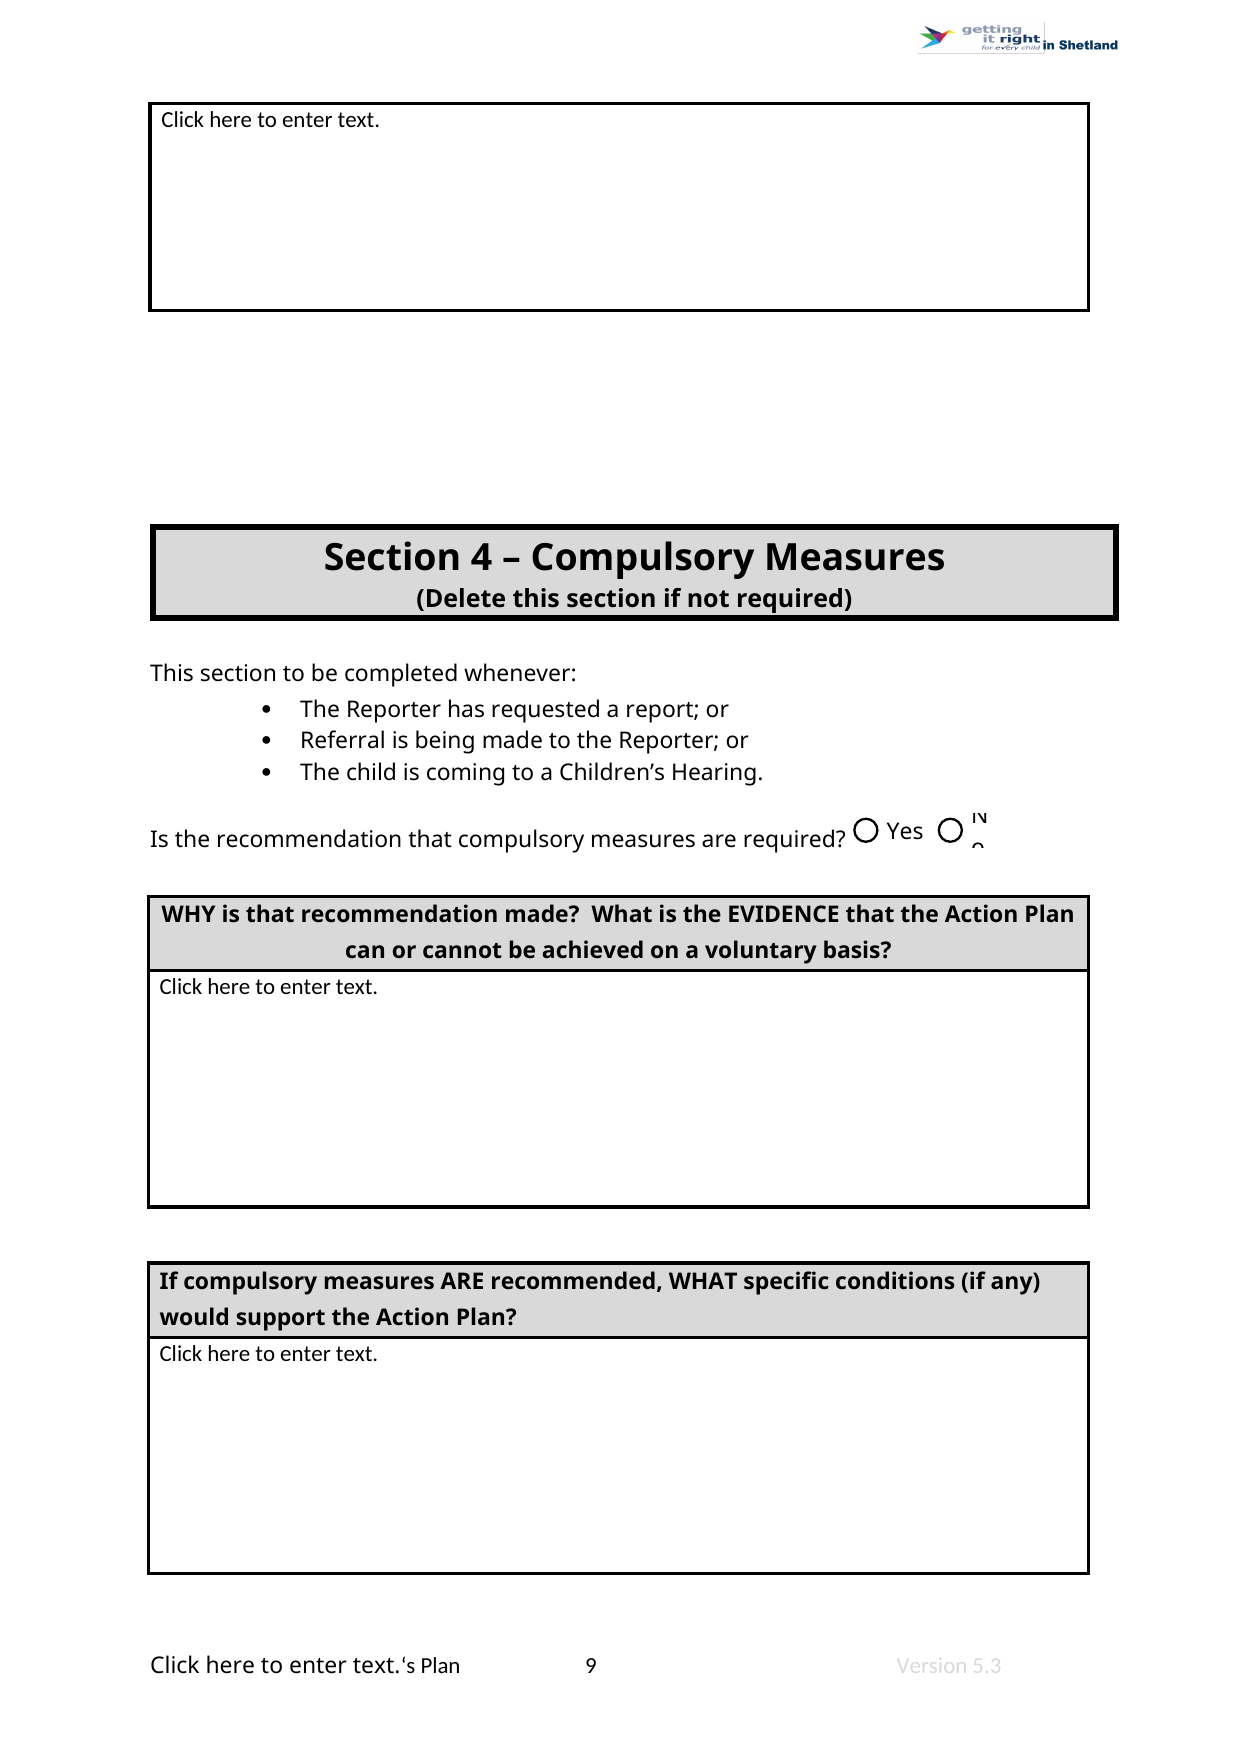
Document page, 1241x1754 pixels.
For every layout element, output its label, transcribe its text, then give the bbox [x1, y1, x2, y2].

text This section to be completed whenever: [150, 657, 1090, 688]
picture [917, 22, 1155, 60]
list The Reporter has requested a report; or [262, 693, 1090, 724]
list Referral is being made to the Reporter; or [262, 724, 1090, 756]
table_header If compulsory measures recommended, WHAT specific conditions (if any) would support the Action Plan? [150, 1265, 1087, 1336]
list The child is coming to a Children’s Hearing. [262, 756, 1090, 787]
text Is the recommendation that compulsory measures are required? [150, 813, 1090, 854]
table_header Section 4 – Compulsory Measures (Delete this section if not required) [156, 530, 1113, 615]
table_header WHY is that recommendation made? What is the EVIDENCE that the Action Plan can or cannot be achieved on a voluntary basis? [150, 898, 1087, 969]
